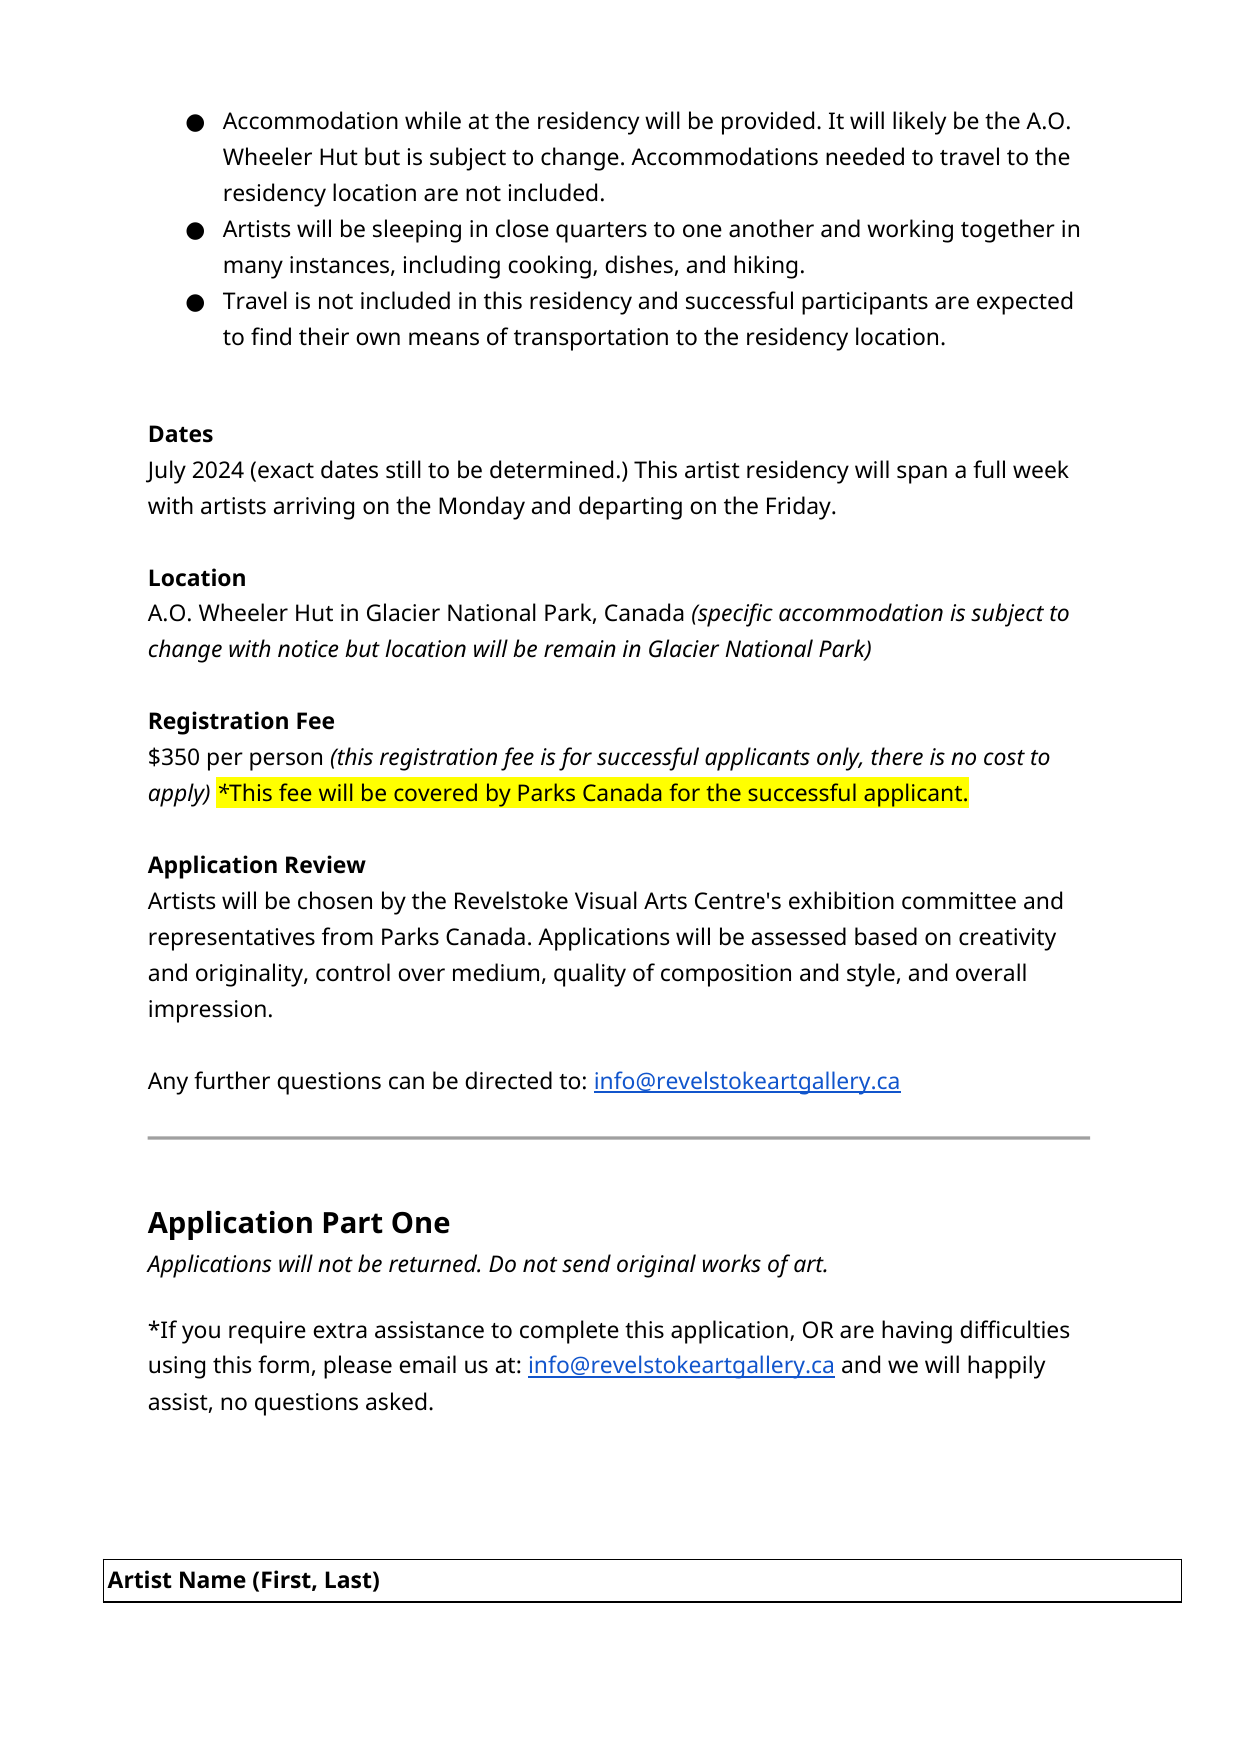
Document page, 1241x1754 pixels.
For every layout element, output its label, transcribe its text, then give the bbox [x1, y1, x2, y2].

list Travel is not included in this residency and successful participants are expected to find their own means of transportation to the residency location. [185, 285, 1090, 352]
text Dates [148, 418, 1090, 449]
text A.O. Wheeler Hut in Glacier National Park, Canada (specific accommodation is subject to change with notice but location will be remain in Glacier National Park) [148, 597, 1090, 664]
text Any further questions can be directed to: info@revelstokeartgallery.ca [148, 1064, 1090, 1096]
text Applications will not be returned. Do not send original works of art. [148, 1248, 1090, 1310]
text Application Review [148, 849, 1090, 880]
text *If you require extra assistance to complete this application, OR are having difficulties using this form, please email us at: info@revelstokeartgallery.ca and we will happily assist, no questions asked. [148, 1313, 1090, 1417]
text Location [148, 561, 1090, 593]
text Registration Fee [148, 705, 1090, 736]
text July 2024 (exact dates still to be determined.) This artist residency will span a full week with artists arriving on the Monday and departing on the Friday. [148, 454, 1090, 521]
table_header Artist Name (First, Last) [104, 1560, 1181, 1601]
list Artists will be sleeping in close quarters to one another and working together in many instances, including cooking, dishes, and hiking. [185, 213, 1090, 280]
list Accommodation while at the residency will be provided. It will likely be the A.O. Wheeler Hut but is subject to change. Accommodations needed to travel to the residency location are not included. [185, 105, 1090, 208]
text Artists will be chosen by the Revelstoke Visual Arts Centre's exhibition committee and representatives from Parks Canada. Applications will be assessed based on creativity and originality, control over medium, quality of composition and style, and overall impression. [148, 885, 1090, 1024]
text Application Part One [148, 1203, 1090, 1242]
text $350 per person (this registration fee is for successful applicants only, there is no cost to apply) *This fee will be covered by Parks Canada for the successful applicant. [148, 741, 1090, 808]
